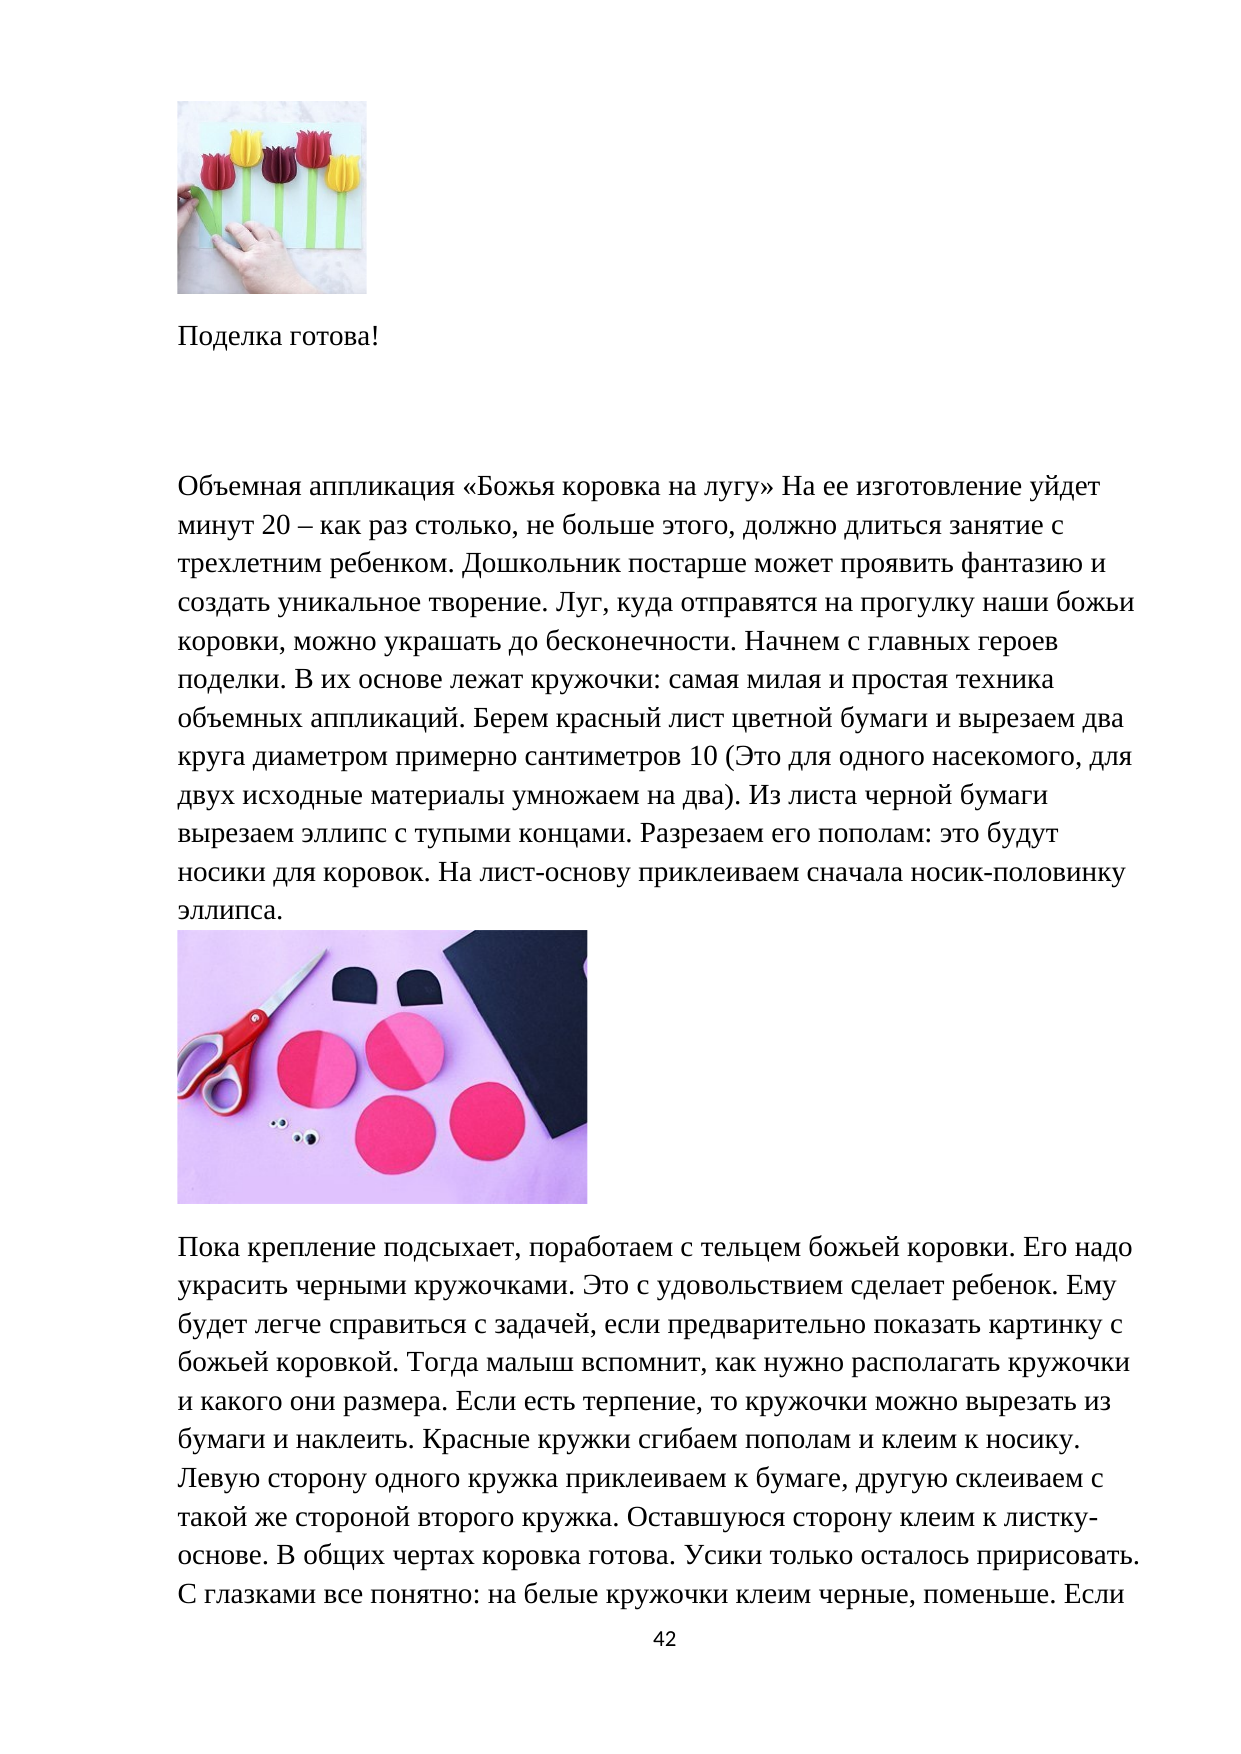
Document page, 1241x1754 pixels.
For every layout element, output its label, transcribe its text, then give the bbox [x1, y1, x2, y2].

text Поделка готова! [177, 318, 1152, 384]
picture [177, 101, 367, 294]
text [177, 1229, 1152, 1609]
text Объемная аппликация «Божья коровка на лугу» На ее изготовление уйдет минут 20 – как раз столько, не больше этого, должно длиться занятие с трехлетним ребенком. Дошкольник постарше может проявить фантазию и создать уникальное творение. Луг, куда отправятся на прогулку наши божьи коровки, можно украшать до бесконечности. Начнем с главных героев поделки. В их основе лежат кружочки: самая милая и простая техника объемных аппликаций. Берем красный лист цветной бумаги и вырезаем два круга диаметром примерно сантиметров 10 (Это для одного насекомого, для двух исходные материалы умножаем на два). Из листа черной бумаги вырезаем эллипс с тупыми концами. Разрезаем его пополам: это будут носики для коровок. На лист-основу приклеиваем сначала носик-половинку эллипса. [177, 468, 1152, 1204]
picture [177, 930, 588, 1204]
